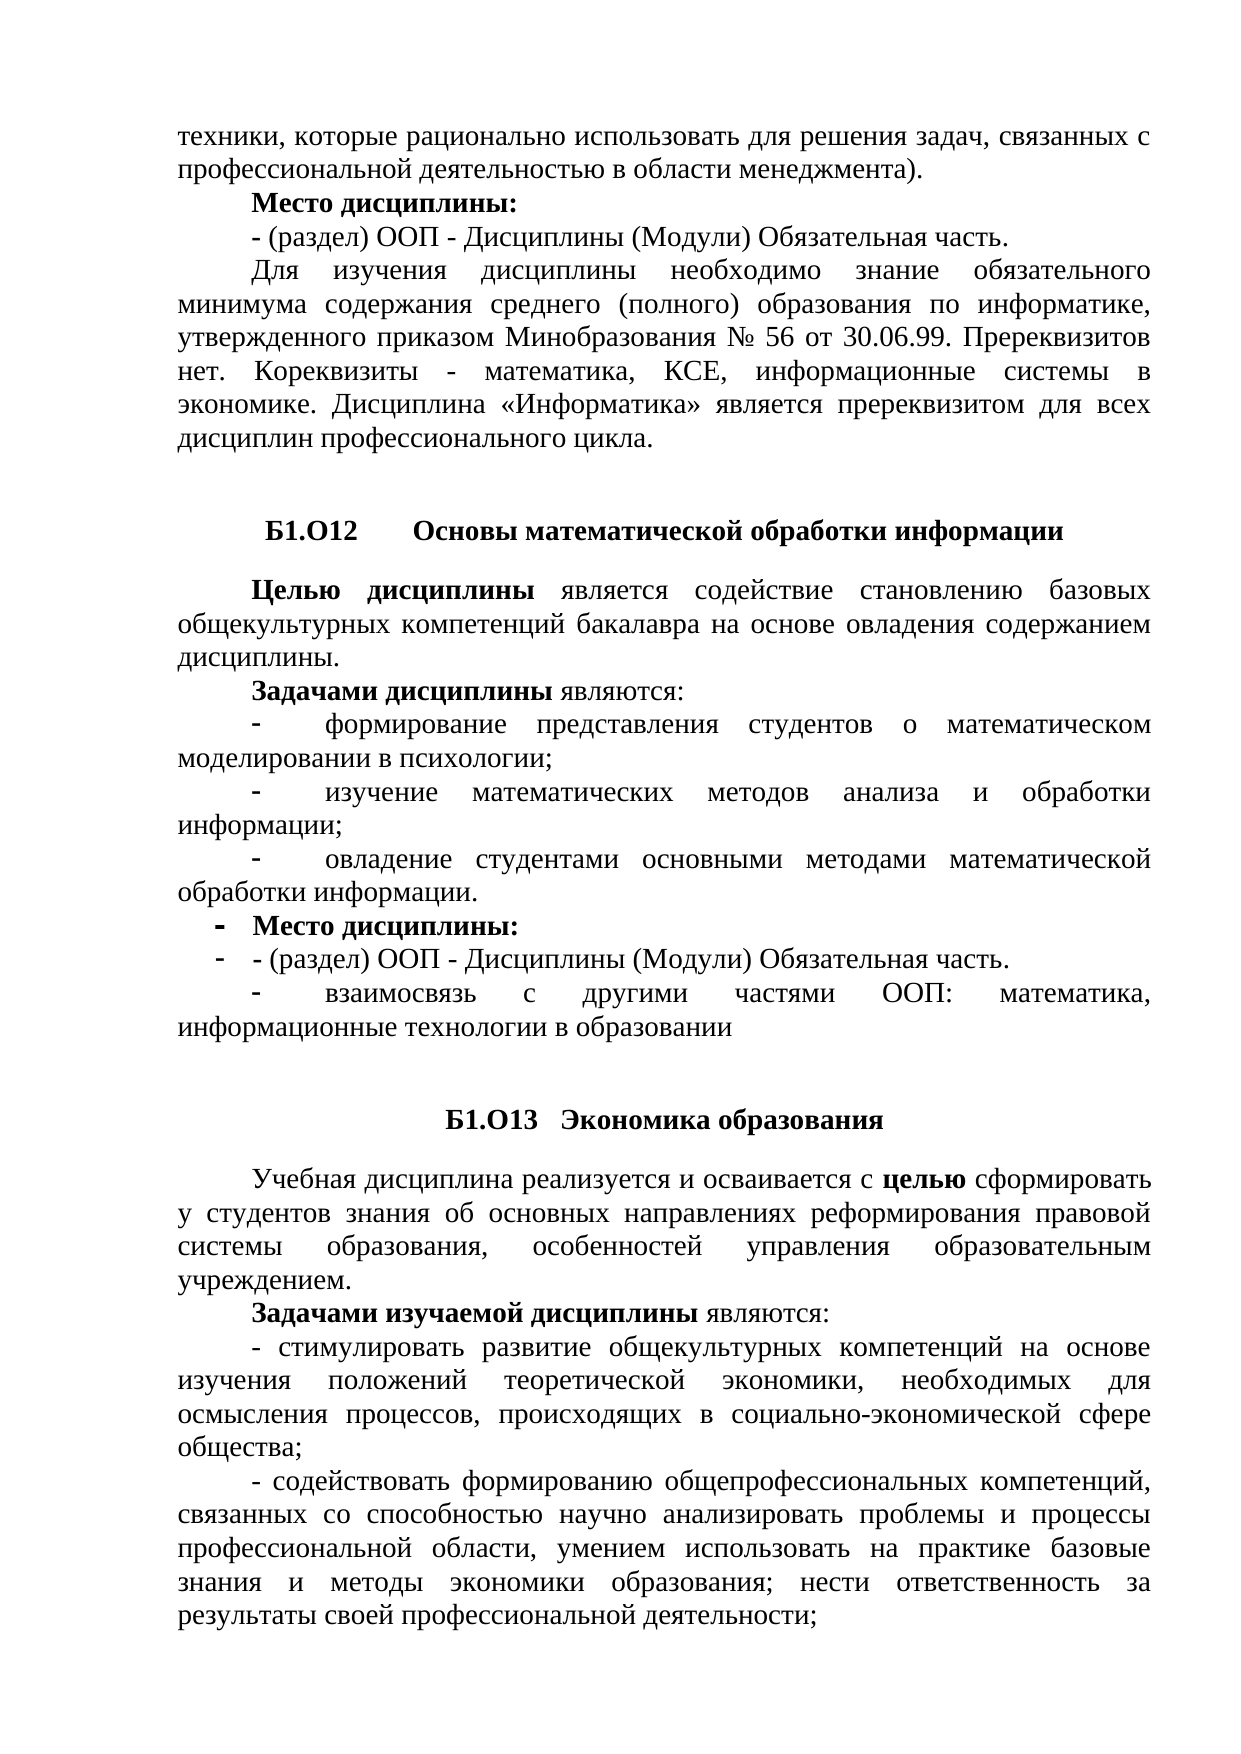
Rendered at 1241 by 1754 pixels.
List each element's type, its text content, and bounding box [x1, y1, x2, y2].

list Место дисциплины: [215, 908, 1152, 942]
list формирование представления студентов о математическом моделировании в психологии; [177, 706, 1152, 774]
list изучение математических методов анализа и обработки информации; [177, 774, 1152, 841]
text Место дисциплины: [177, 185, 1152, 219]
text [177, 118, 1152, 185]
text - содействовать формированию общепрофессиональных компетенций, связанных со способностью научно анализировать проблемы и процессы профессиональной области, умением использовать на практике базовые знания и методы экономики образования; нести ответственность за результаты своей профессиональной деятельности; [177, 1463, 1152, 1631]
text Учебная дисциплина реализуется и осваивается с целью сформировать у студентов знания об основных направлениях реформирования правовой системы образования, особенностей управления образовательным учреждением. [177, 1161, 1152, 1295]
list взаимосвязь с другими частями ООП: математика, информационные технологии в образовании [177, 975, 1152, 1042]
text Задачами изучаемой дисциплины являются: [177, 1295, 1152, 1329]
text Целью дисциплины является содействие становлению базовых общекультурных компетенций бакалавра на основе овладения содержанием дисциплины. [177, 572, 1152, 673]
text - стимулировать развитие общекультурных компетенций на основе изучения положений теоретической экономики, необходимых для осмысления процессов, происходящих в социально-экономической сфере общества; [177, 1329, 1152, 1463]
text Б1.О12 Основы математической обработки информации [177, 513, 1152, 546]
text - (раздел) ООП - Дисциплины (Модули) Обязательная часть. [177, 219, 1152, 252]
text Задачами дисциплины являются: [177, 673, 1152, 706]
list овладение студентами основными методами математической обработки информации. [177, 841, 1152, 908]
text Б1.О13 Экономика образования [177, 1102, 1152, 1135]
text Для изучения дисциплины необходимо знание обязательного минимума содержания среднего (полного) образования по информатике, утвержденного приказом Минобразования № 56 от 30.06.99. Пререквизитов нет. Кореквизиты - математика, КСЕ, информационные системы в экономике. Дисциплина «Информатика» является пререквизитом для всех дисциплин профессионального цикла. [177, 252, 1152, 453]
list - (раздел) ООП - Дисциплины (Модули) Обязательная часть. [215, 942, 1152, 975]
